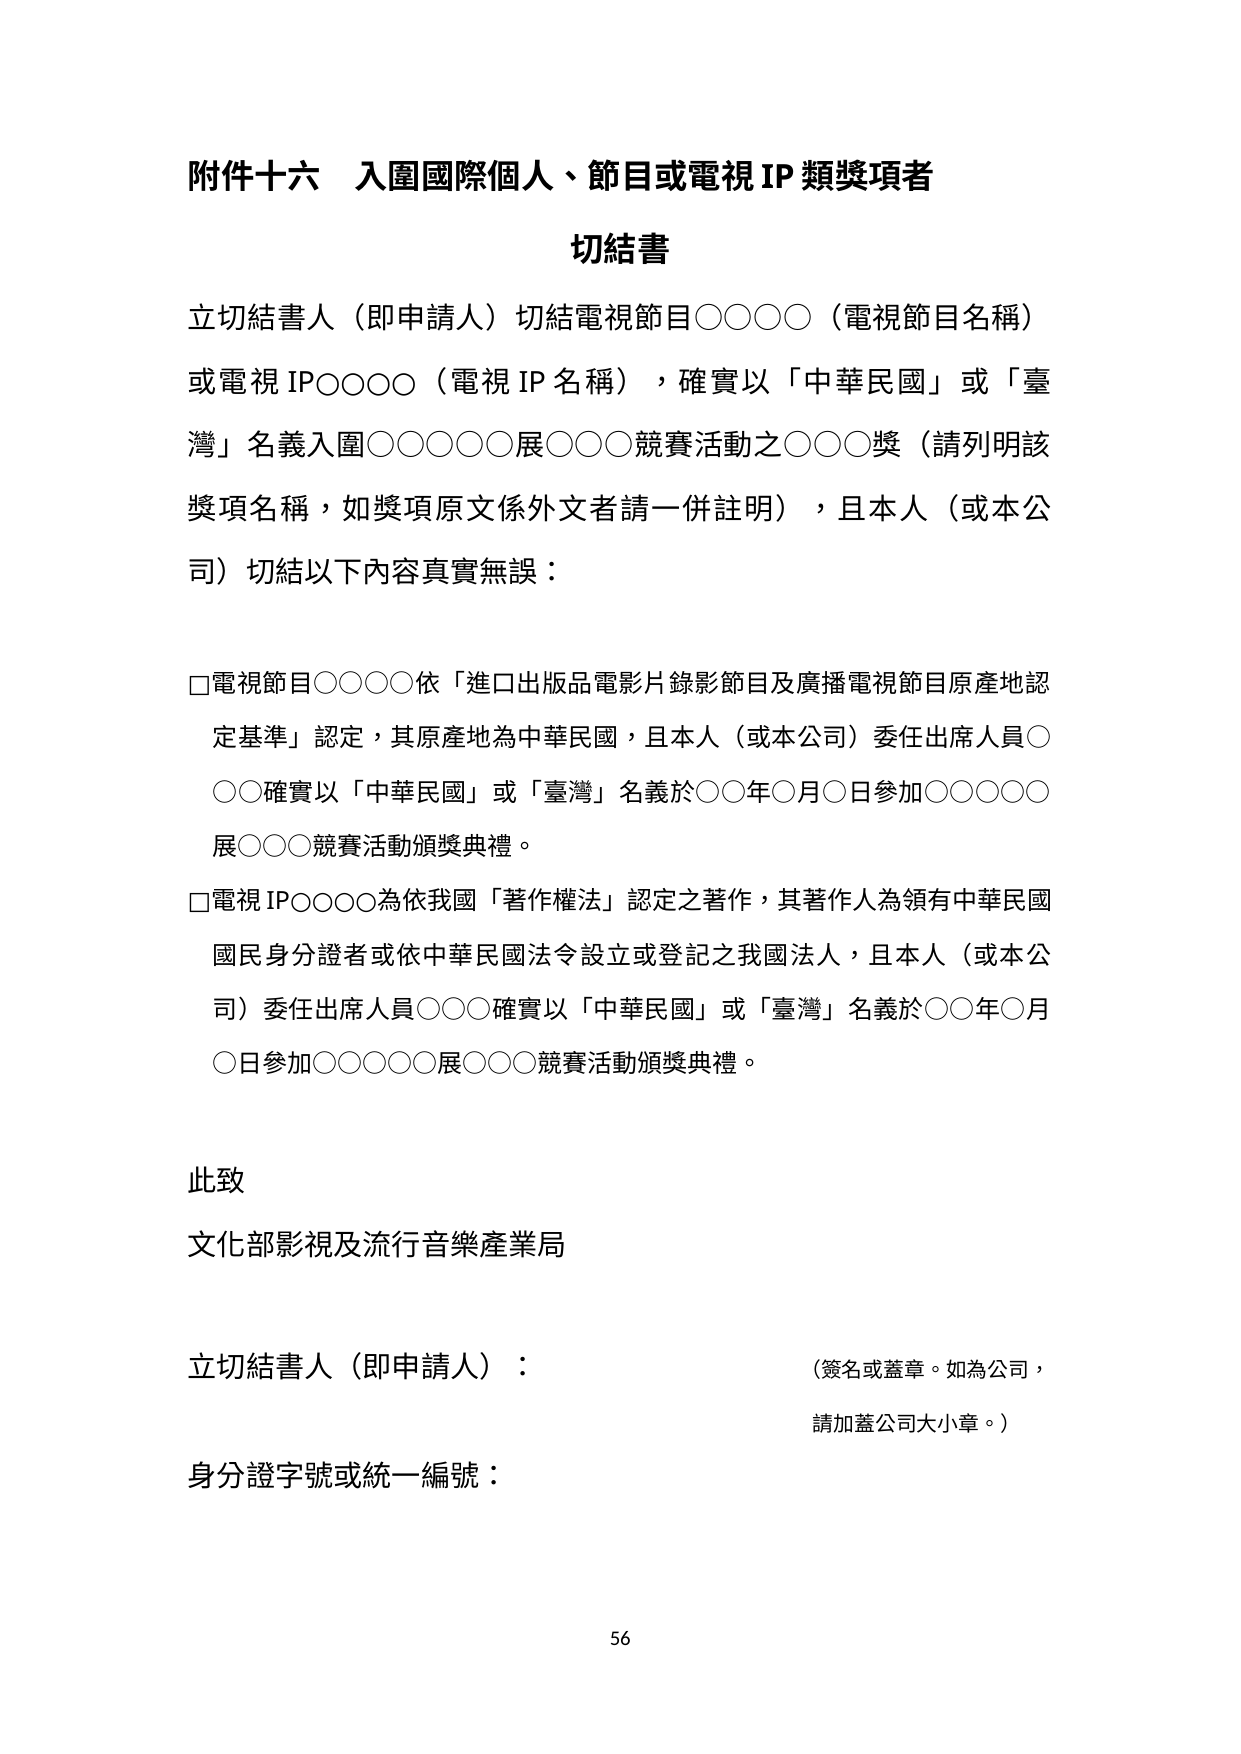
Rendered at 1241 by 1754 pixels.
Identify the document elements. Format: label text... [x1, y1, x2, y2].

text 身分證字號或統一編號： [187, 1453, 1053, 1495]
text 附件十六 入圍國際個人、節目或電視IP類獎項者 [187, 150, 1053, 198]
text 立切結書人（即申請人）切結電視節目○○○○（電視節目名稱）或電視IP○○○○（電視IP名稱），確實以「中華民國」或「臺灣」名義入圍○○○○○展○○○競賽活動之○○○獎（請列明該獎項名稱，如獎項原文係外文者請一併註明），且本人（或本公司）切結以下內容真實無誤： [187, 295, 1053, 591]
text □電視IP○○○○為依我國「著作權法」認定之著作，其著作人為領有中華民國國民身分證者或依中華民國法令設立或登記之我國法人，且本人（或本公司）委任出席人員○○○確實以「中華民國」或「臺灣」名義於○○年○月○日參加○○○○○展○○○競賽活動頒獎典禮。 [187, 881, 1053, 1080]
text 切結書 [187, 223, 1053, 271]
text 請加蓋公司大小章。） [187, 1407, 1053, 1438]
text □電視節目○○○○依「進口出版品電影片錄影節目及廣播電視節目原產地認定基準」認定，其原產地為中華民國，且本人（或本公司）委任出席人員○○○確實以「中華民國」或「臺灣」名義於○○年○月○日參加○○○○○展○○○競賽活動頒獎典禮。 [187, 663, 1053, 863]
text 立切結書人（即申請人）： （簽名或蓋章。如為公司， [187, 1344, 1053, 1386]
text 此致 [187, 1158, 1053, 1200]
text 文化部影視及流行音樂產業局 [187, 1221, 1053, 1263]
